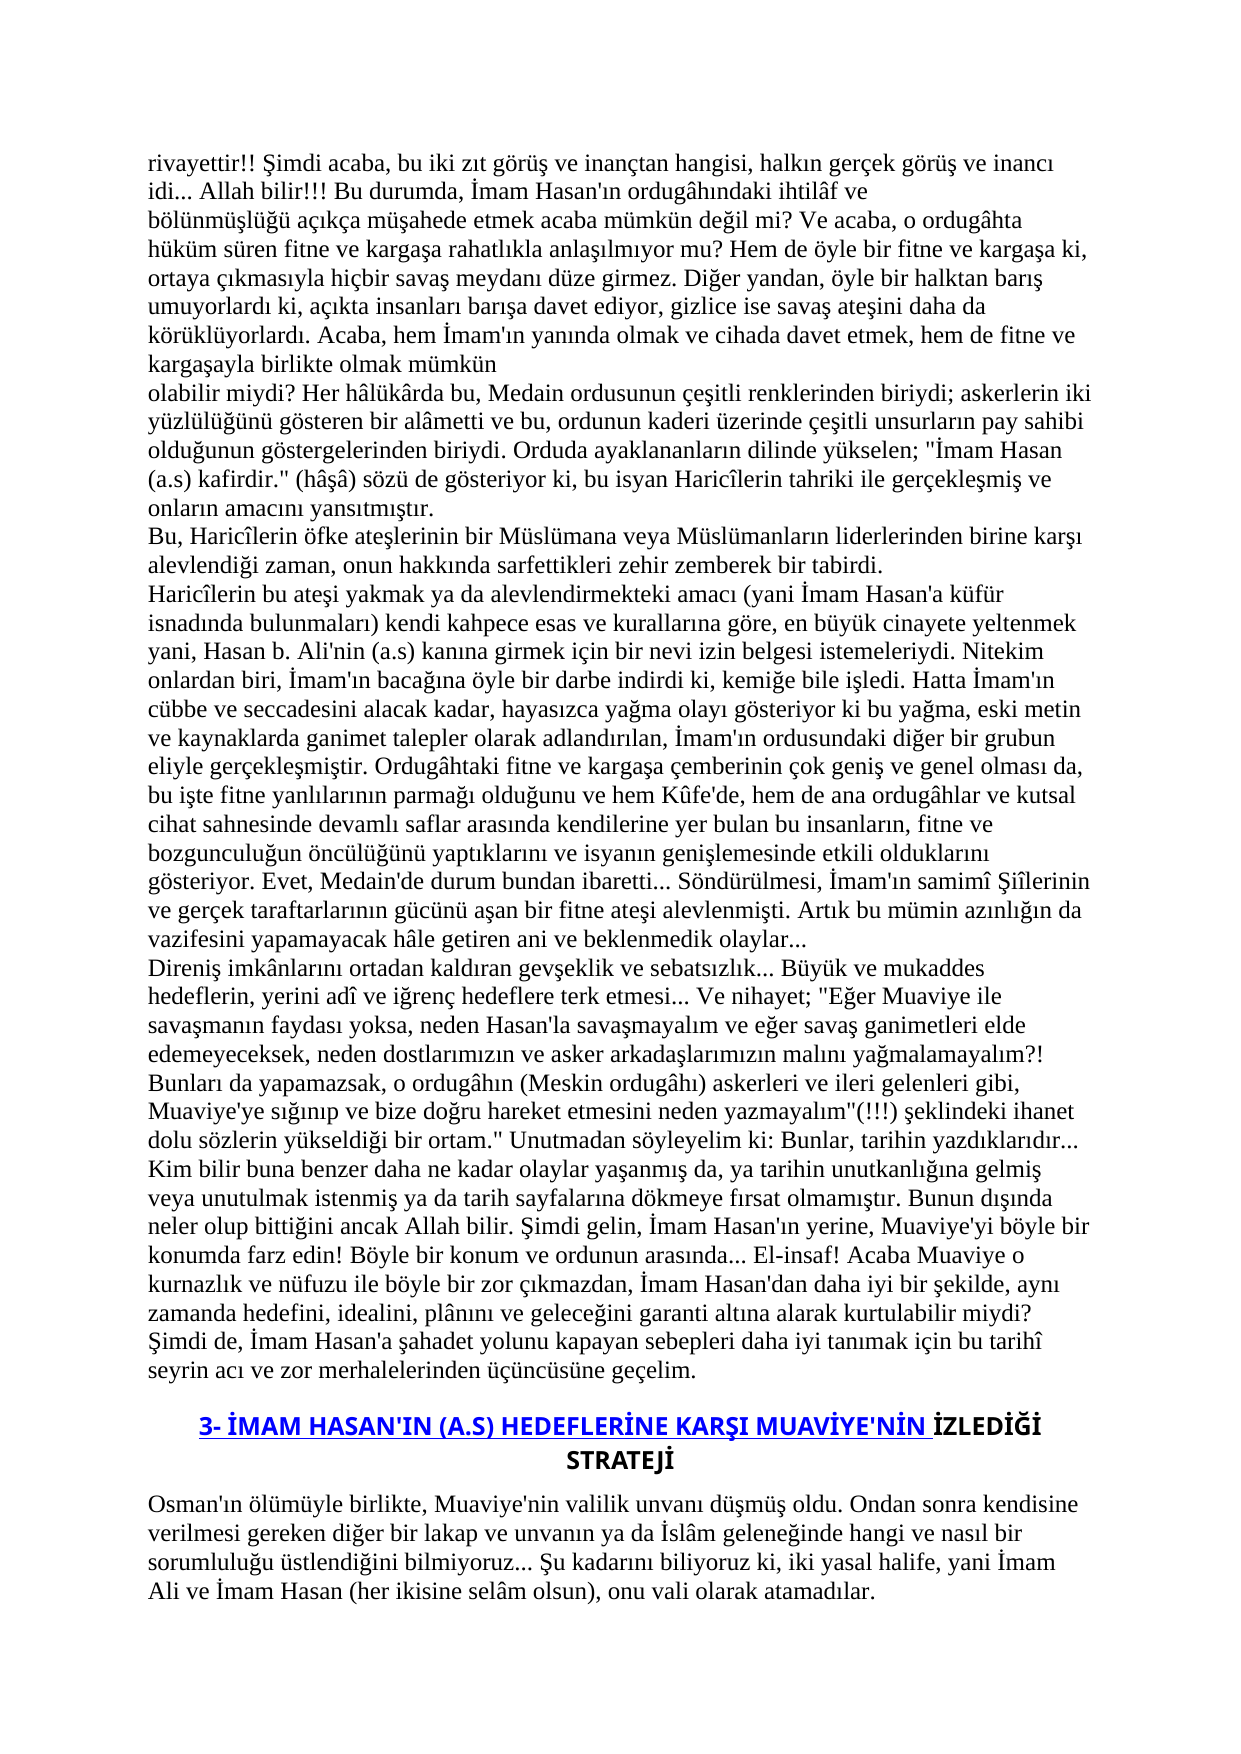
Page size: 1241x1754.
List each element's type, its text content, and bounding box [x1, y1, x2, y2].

text bölünmüşlüğü açıkça müşahede etmek acaba mümkün değil mi? Ve acaba, o ordugâhta hüküm süren fitne ve kargaşa rahatlıkla anlaşılmıyor mu? Hem de öyle bir fitne ve kargaşa ki, ortaya çıkmasıyla hiçbir savaş meydanı düze girmez. Diğer yandan, öyle bir halktan barış umuyorlardı ki, açıkta insanları barışa davet ediyor, gizlice ise savaş ateşini daha da körüklüyorlardı. Acaba, hem İmam'ın yanında olmak ve cihada davet etmek, hem de fitne ve kargaşayla birlikte olmak mümkün [148, 205, 1093, 378]
subtitle 3- İMAM HASAN'IN (A.S) HEDEFLERİNE KARŞI MUAVİYE'NİN İZLEDİĞİ STRATEJİ [148, 1409, 1093, 1477]
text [148, 148, 1093, 205]
text Osman'ın ölümüyle birlikte, Muaviye'nin valilik unvanı düşmüş oldu. Ondan sonra kendisine verilmesi gereken diğer bir lakap ve unvanın ya da İslâm geleneğinde hangi ve nasıl bir sorumluluğu üstlendiğini bilmiyoruz... Şu kadarını biliyoruz ki, iki yasal halife, yani İmam Ali ve İmam Hasan (her ikisine selâm olsun), onu vali olarak atamadılar. [148, 1489, 1093, 1604]
text Bu, Haricîlerin öfke ateşlerinin bir Müslümana veya Müslümanların liderlerinden birine karşı alevlendiği zaman, onun hakkında sarfettikleri zehir zemberek bir tabirdi. [148, 521, 1093, 579]
text Haricîlerin bu ateşi yakmak ya da alevlendirmekteki amacı (yani İmam Hasan'a küfür isnadında bulunmaları) kendi kahpece esas ve kurallarına göre, en büyük cinayete yeltenmek yani, Hasan b. Ali'nin (a.s) kanına girmek için bir nevi izin belgesi istemeleriydi. Nitekim onlardan biri, İmam'ın bacağına öyle bir darbe indirdi ki, kemiğe bile işledi. Hatta İmam'ın cübbe ve seccadesini alacak kadar, hayasızca yağma olayı gösteriyor ki bu yağma, eski metin ve kaynaklarda ganimet talepler olarak adlandırılan, İmam'ın ordusundaki diğer bir grubun eliyle gerçekleşmiştir. Ordugâhtaki fitne ve kargaşa çemberinin çok geniş ve genel olması da, bu işte fitne yanlılarının parmağı olduğunu ve hem Kûfe'de, hem de ana ordugâhlar ve kutsal cihat sahnesinde devamlı saflar arasında kendilerine yer bulan bu insanların, fitne ve bozgunculuğun öncülüğünü yaptıklarını ve isyanın genişlemesinde etkili olduklarını gösteriyor. Evet, Medain'de durum bundan ibaretti... Söndürülmesi, İmam'ın samimî Şiîlerinin ve gerçek taraftarlarının gücünü aşan bir fitne ateşi alevlenmişti. Artık bu mümin azınlığın da vazifesini yapamayacak hâle getiren ani ve beklenmedik olaylar... [148, 579, 1093, 953]
text Direniş imkânlarını ortadan kaldıran gevşeklik ve sebatsızlık... Büyük ve mukaddes hedeflerin, yerini adî ve iğrenç hedeflere terk etmesi... Ve nihayet; "Eğer Muaviye ile savaşmanın faydası yoksa, neden Hasan'la savaşmayalım ve eğer savaş ganimetleri elde edemeyeceksek, neden dostlarımızın ve asker arkadaşlarımızın malını yağmalamayalım?! Bunları da yapamazsak, o ordugâhın (Meskin ordugâhı) askerleri ve ileri gelenleri gibi, Muaviye'ye sığınıp ve bize doğru hareket etmesini neden yazmayalım"(!!!) şeklindeki ihanet dolu sözlerin yükseldiği bir ortam." Unutmadan söyleyelim ki: Bunlar, tarihin yazdıklarıdır... Kim bilir buna benzer daha ne kadar olaylar yaşanmış da, ya tarihin unutkanlığına gelmiş veya unutulmak istenmiş ya da tarih sayfalarına dökmeye fırsat olmamıştır. Bunun dışında neler olup bittiğini ancak Allah bilir. Şimdi gelin, İmam Hasan'ın yerine, Muaviye'yi böyle bir konumda farz edin! Böyle bir konum ve ordunun arasında... El-insaf! Acaba Muaviye o kurnazlık ve nüfuzu ile böyle bir zor çıkmazdan, İmam Hasan'dan daha iyi bir şekilde, aynı zamanda hedefini, idealini, plânını ve geleceğini garanti altına alarak kurtulabilir miydi? Şimdi de, İmam Hasan'a şahadet yolunu kapayan sebepleri daha iyi tanımak için bu tarihî seyrin acı ve zor merhalelerinden üçüncüsüne geçelim. [148, 953, 1093, 1384]
text olabilir miydi? Her hâlükârda bu, Medain ordusunun çeşitli renklerinden biriydi; askerlerin iki yüzlülüğünü gösteren bir alâmetti ve bu, ordunun kaderi üzerinde çeşitli unsurların pay sahibi olduğunun göstergelerinden biriydi. Orduda ayaklananların dilinde yükselen; "İmam Hasan (a.s) kafirdir." (hâşâ) sözü de gösteriyor ki, bu isyan Haricîlerin tahriki ile gerçekleşmiş ve onların amacını yansıtmıştır. [148, 378, 1093, 521]
